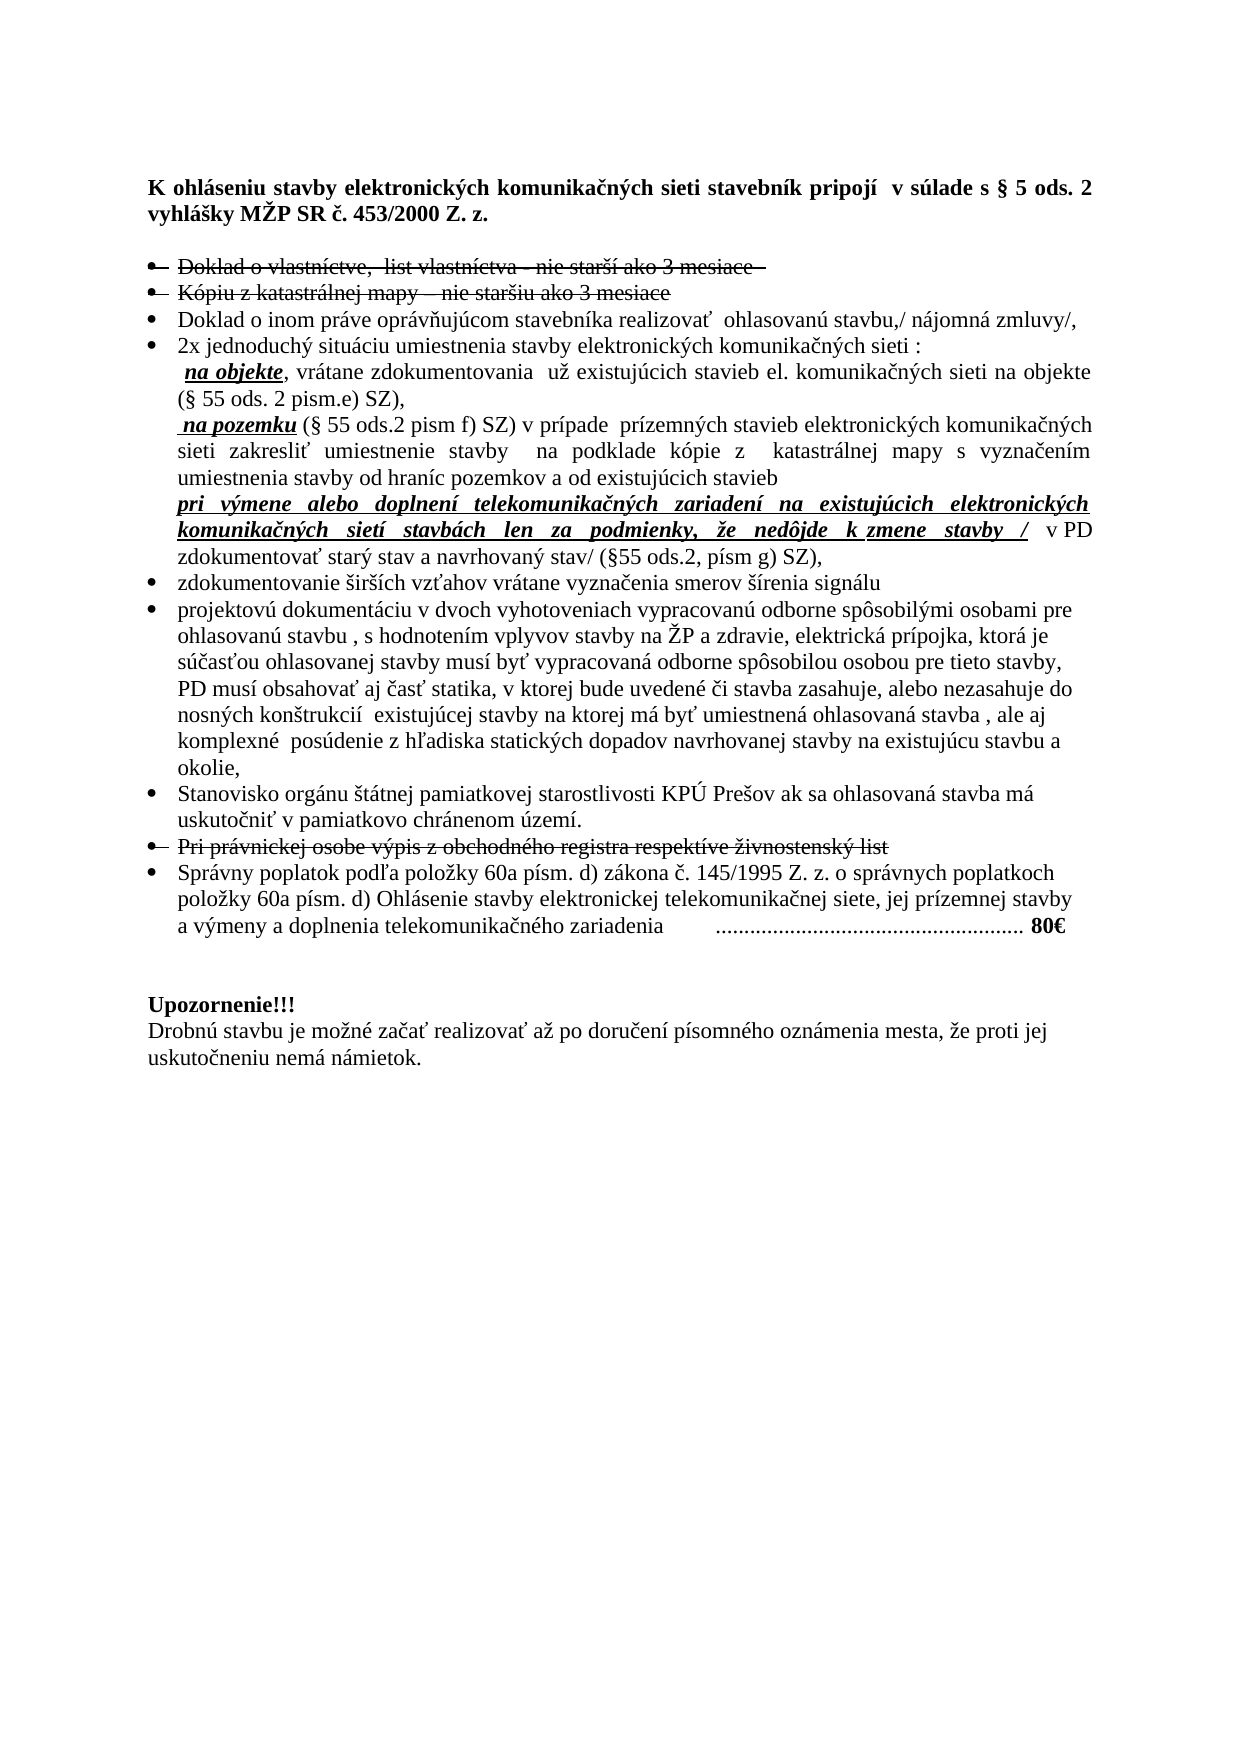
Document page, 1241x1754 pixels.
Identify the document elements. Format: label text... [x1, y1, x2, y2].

list projektovú dokumentáciu v dvoch vyhotoveniach vypracovanú odborne spôsobilými osobami pre ohlasovanú stavbu , s hodnotením vplyvov stavby na ŽP a zdravie, elektrická prípojka, ktorá je súčasťou ohlasovanej stavby musí byť vypracovaná odborne spôsobilou osobou pre tieto stavby, PD musí obsahovať aj časť statika, v ktorej bude uvedené či stavba zasahuje, alebo nezasahuje do nosných konštrukcií existujúcej stavby na ktorej má byť umiestnená ohlasovaná stavba , ale aj komplexné posúdenie z hľadiska statických dopadov navrhovanej stavby na existujúcu stavbu a okolie, [148, 596, 1093, 780]
list Kópiu z katastrálnej mapy – nie staršiu ako 3 mesiace [148, 279, 1093, 306]
text pri výmene alebo doplnení telekomunikačných zariadení na existujúcich elektronických komunikačných sietí stavbách len za podmienky, že nedôjde k zmene stavby / v PD zdokumentovať starý stav a navrhovaný stav/ (§55 ods.2, písm g) SZ), [177, 490, 1093, 569]
list Správny poplatok podľa položky 60a písm. d) zákona č. 145/1995 Z. z. o správnych poplatkoch položky 60a písm. d) Ohlásenie stavby elektronickej telekomunikačnej siete, jej prízemnej stavby a výmeny a doplnenia telekomunikačného zariadenia ...................................................... 80€ [148, 859, 1093, 938]
list Doklad o vlastníctve, list vlastníctva - nie starší ako 3 mesiace [148, 253, 1093, 279]
list zdokumentovanie širších vzťahov vrátane vyznačenia smerov šírenia signálu [148, 569, 1093, 596]
text na pozemku (§ 55 ods.2 pism f) SZ) v prípade prízemných stavieb elektronických komunikačných sieti zakresliť umiestnenie stavby na podklade kópie z katastrálnej mapy s vyznačením umiestnenia stavby od hraníc pozemkov a od existujúcich stavieb [177, 411, 1093, 490]
text K ohláseniu stavby elektronických komunikačných sieti stavebník pripojí v súlade s § 5 ods. 2 vyhlášky MŽP SR č. 453/2000 Z. z. [148, 174, 1093, 227]
list Doklad o inom práve oprávňujúcom stavebníka realizovať ohlasovanú stavbu,/ nájomná zmluvy/, [148, 306, 1093, 332]
text Upozornenie!!! [148, 991, 1093, 1017]
list Stanovisko orgánu štátnej pamiatkovej starostlivosti KPÚ Prešov ak sa ohlasovaná stavba má uskutočniť v pamiatkovo chránenom území. [148, 780, 1093, 833]
text na objekte, vrátane zdokumentovania už existujúcich stavieb el. komunikačných sieti na objekte (§ 55 ods. 2 pism.e) SZ), [177, 358, 1093, 411]
list Pri právnickej osobe výpis z obchodného registra respektíve živnostenský list [148, 833, 1093, 859]
text Drobnú stavbu je možné začať realizovať až po doručení písomného oznámenia mesta, že proti jej uskutočneniu nemá námietok. [148, 1017, 1093, 1070]
list 2x jednoduchý situáciu umiestnenia stavby elektronických komunikačných sieti : [148, 332, 1093, 358]
